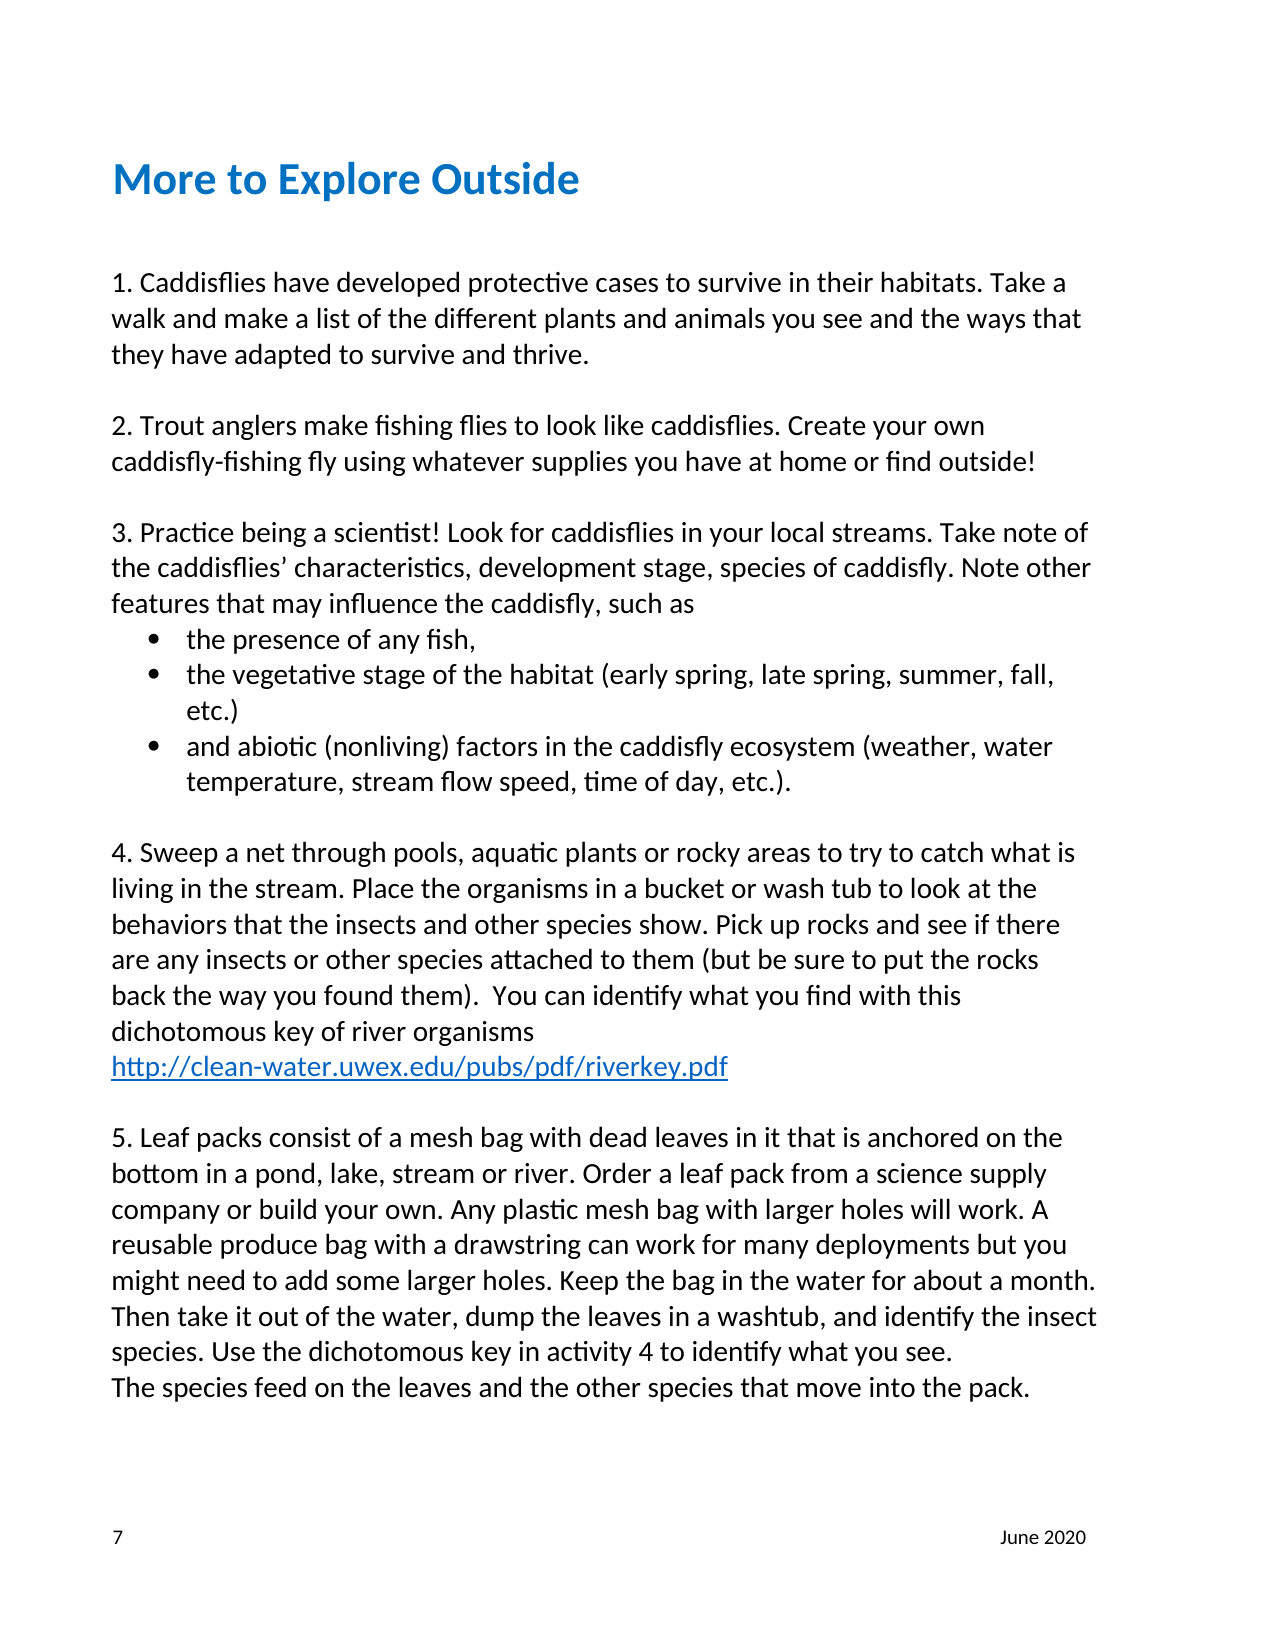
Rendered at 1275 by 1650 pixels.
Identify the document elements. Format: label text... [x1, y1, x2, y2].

text 1. Caddisflies have developed protective cases to survive in their habitats. Take a walk and make a list of the different plants and animals you see and the ways that they have adapted to survive and thrive. [111, 264, 1098, 371]
text 2. Trout anglers make fishing flies to look like caddisflies. Create your own caddisfly-fishing fly using whatever supplies you have at home or find outside! [111, 407, 1098, 478]
text 3. Practice being a scientist! Look for caddisflies in your local streams. Take note of the caddisflies’ characteristics, development stage, species of caddisfly. Note other features that may influence the caddisfly, such as [111, 514, 1098, 621]
list the vegetative stage of the habitat (early spring, late spring, summer, fall, etc.) [148, 656, 1098, 728]
list and abiotic (nonliving) factors in the caddisfly ecosystem (weather, water temperature, stream flow speed, time of day, etc.). [148, 728, 1098, 799]
list the presence of any fish, [148, 621, 1098, 656]
text 5. Leaf packs consist of a mesh bag with dead leaves in it that is anchored on the bottom in a pond, lake, stream or river. Order a leaf pack from a science supply company or build your own. Any plastic mesh bag with larger holes will work. A reusable produce bag with a drawstring can work for many deployments but you might need to add some larger holes. Keep the bag in the water for about a month. Then take it out of the water, dump the leaves in a washtub, and identify the insect species. Use the dichotomous key in activity 4 to identify what you see. The species feed on the leaves and the other species that move into the pack. [111, 1119, 1098, 1404]
text 4. Sweep a net through pools, aquatic plants or rocky areas to try to catch what is living in the stream. Place the organisms in a bucket or wash tub to look at the behaviors that the insects and other species show. Pick up rocks and see if there are any insects or other species attached to them (but be sure to put the rocks back the way you found them). You can identify what you find with this dichotomous key of river organisms http://clean-water.uwex.edu/pubs/pdf/riverkey.pdf [111, 834, 1098, 1084]
text More to Explore Outside [112, 150, 1098, 206]
